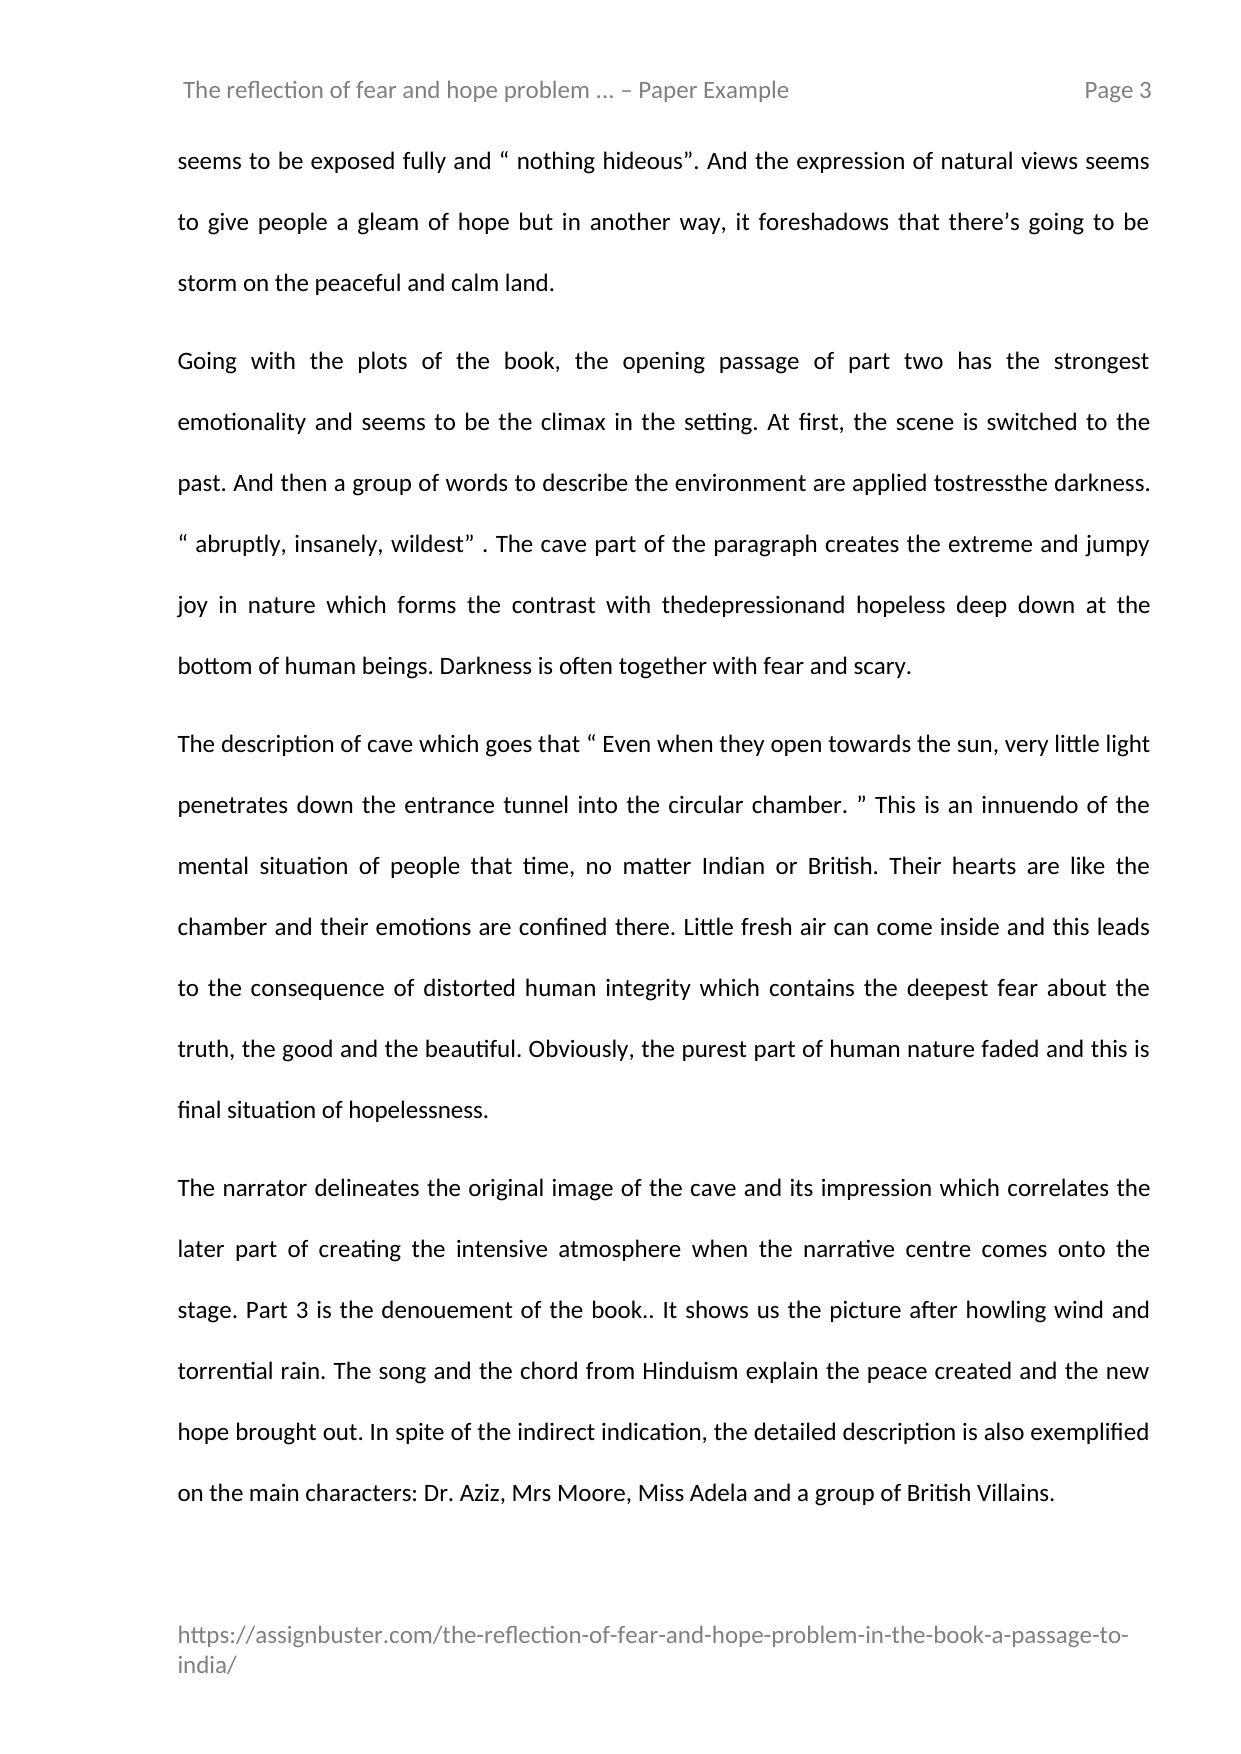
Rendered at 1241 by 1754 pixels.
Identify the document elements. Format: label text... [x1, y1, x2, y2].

text The description of cave which goes that “ Even when they open towards the sun, very little light penetrates down the entrance tunnel into the circular chamber. ” This is an innuendo of the mental situation of people that time, no matter Indian or British. Their hearts are like the chamber and their emotions are confined there. Little fresh air can come inside and this leads to the consequence of distorted human integrity which contains the deepest fear about the truth, the good and the beautiful. Obviously, the purest part of human nature faded and this is final situation of hopelessness. [177, 728, 1152, 1124]
text The narrator delineates the original image of the cave and its impression which correlates the later part of creating the intensive atmosphere when the narrative centre comes onto the stage. Part 3 is the denouement of the book.. It shows us the picture after howling wind and torrential rain. The song and the chord from Hinduism explain the peace created and the new hope brought out. In spite of the indirect indication, the detailed description is also exemplified on the main characters: Dr. Aziz, Mrs Moore, Miss Adela and a group of British Villains. [177, 1172, 1152, 1507]
text Going with the plots of the book, the opening passage of part two has the strongest emotionality and seems to be the climax in the setting. At first, the scene is switched to the past. And then a group of words to describe the environment are applied tostressthe darkness. “ abruptly, insanely, wildest” . The cave part of the paragraph creates the extreme and jumpy joy in nature which forms the contrast with thedepressionand hopeless deep down at the bottom of human beings. Darkness is often together with fear and scary. [177, 345, 1152, 681]
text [177, 145, 1152, 298]
